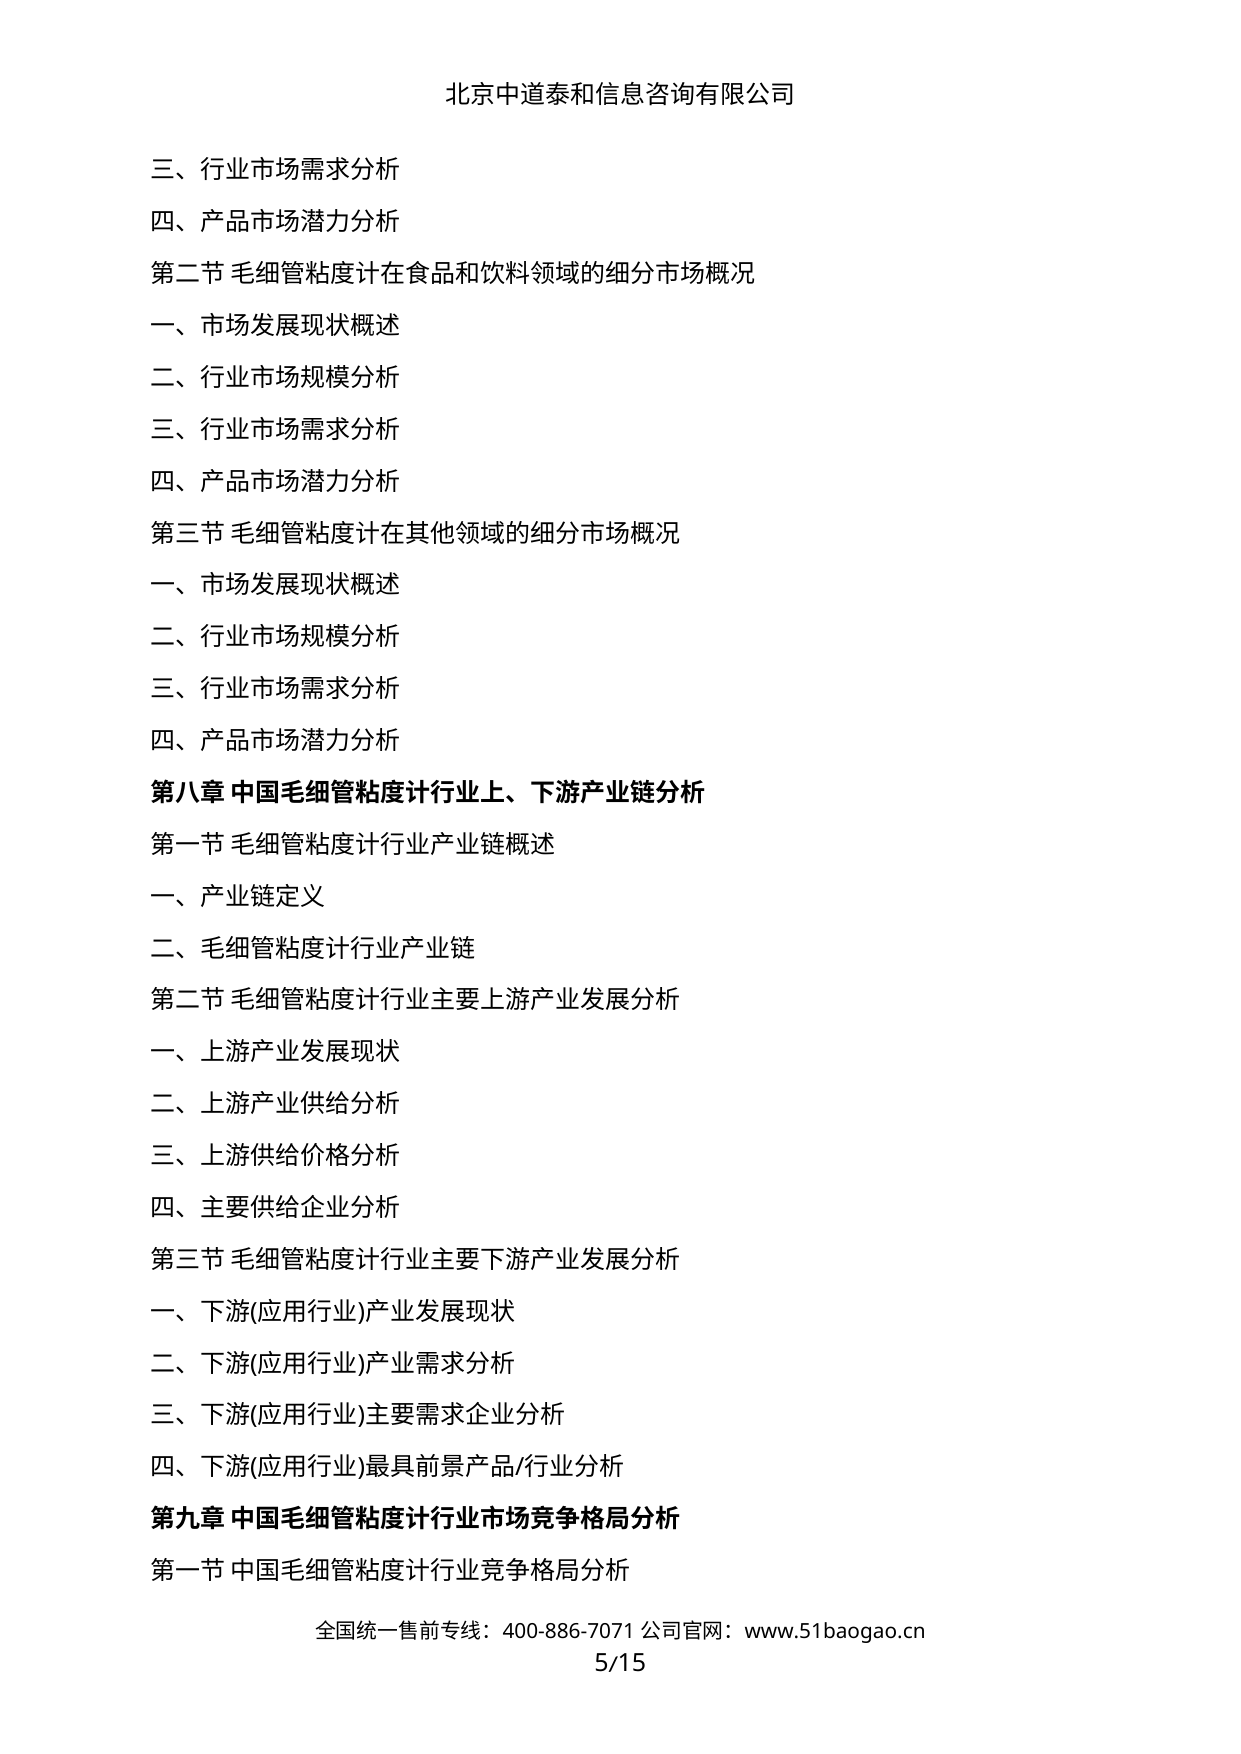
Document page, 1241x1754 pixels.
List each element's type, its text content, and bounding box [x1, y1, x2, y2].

text 四、主要供给企业分析 [150, 1187, 1090, 1224]
text 第三节 毛细管粘度计在其他领域的细分市场概况 [150, 513, 1090, 549]
text 四、产品市场潜力分析 [150, 461, 1090, 497]
text 一、上游产业发展现状 [150, 1032, 1090, 1068]
text 三、行业市场需求分析 [150, 669, 1090, 705]
text 三、下游(应用行业)主要需求企业分析 [150, 1395, 1090, 1431]
text 第二节 毛细管粘度计在食品和饮料领域的细分市场概况 [150, 254, 1090, 290]
text 第九章 中国毛细管粘度计行业市场竞争格局分析 [150, 1499, 1090, 1535]
text 二、行业市场规模分析 [150, 617, 1090, 653]
text 二、上游产业供给分析 [150, 1084, 1090, 1120]
text 第八章 中国毛细管粘度计行业上、下游产业链分析 [150, 772, 1090, 809]
text 第二节 毛细管粘度计行业主要上游产业发展分析 [150, 980, 1090, 1016]
text 四、下游(应用行业)最具前景产品/行业分析 [150, 1447, 1090, 1483]
text 一、市场发展现状概述 [150, 306, 1090, 342]
text 四、产品市场潜力分析 [150, 202, 1090, 238]
text 二、下游(应用行业)产业需求分析 [150, 1343, 1090, 1379]
text 一、产业链定义 [150, 876, 1090, 912]
text 三、上游供给价格分析 [150, 1136, 1090, 1172]
text 二、毛细管粘度计行业产业链 [150, 928, 1090, 964]
text 三、行业市场需求分析 [150, 150, 1090, 186]
text 第三节 毛细管粘度计行业主要下游产业发展分析 [150, 1239, 1090, 1276]
text 一、市场发展现状概述 [150, 565, 1090, 601]
text 四、产品市场潜力分析 [150, 721, 1090, 757]
text 三、行业市场需求分析 [150, 409, 1090, 446]
text 第一节 中国毛细管粘度计行业竞争格局分析 [150, 1551, 1090, 1587]
text 二、行业市场规模分析 [150, 357, 1090, 394]
text 第一节 毛细管粘度计行业产业链概述 [150, 824, 1090, 861]
text 一、下游(应用行业)产业发展现状 [150, 1291, 1090, 1327]
